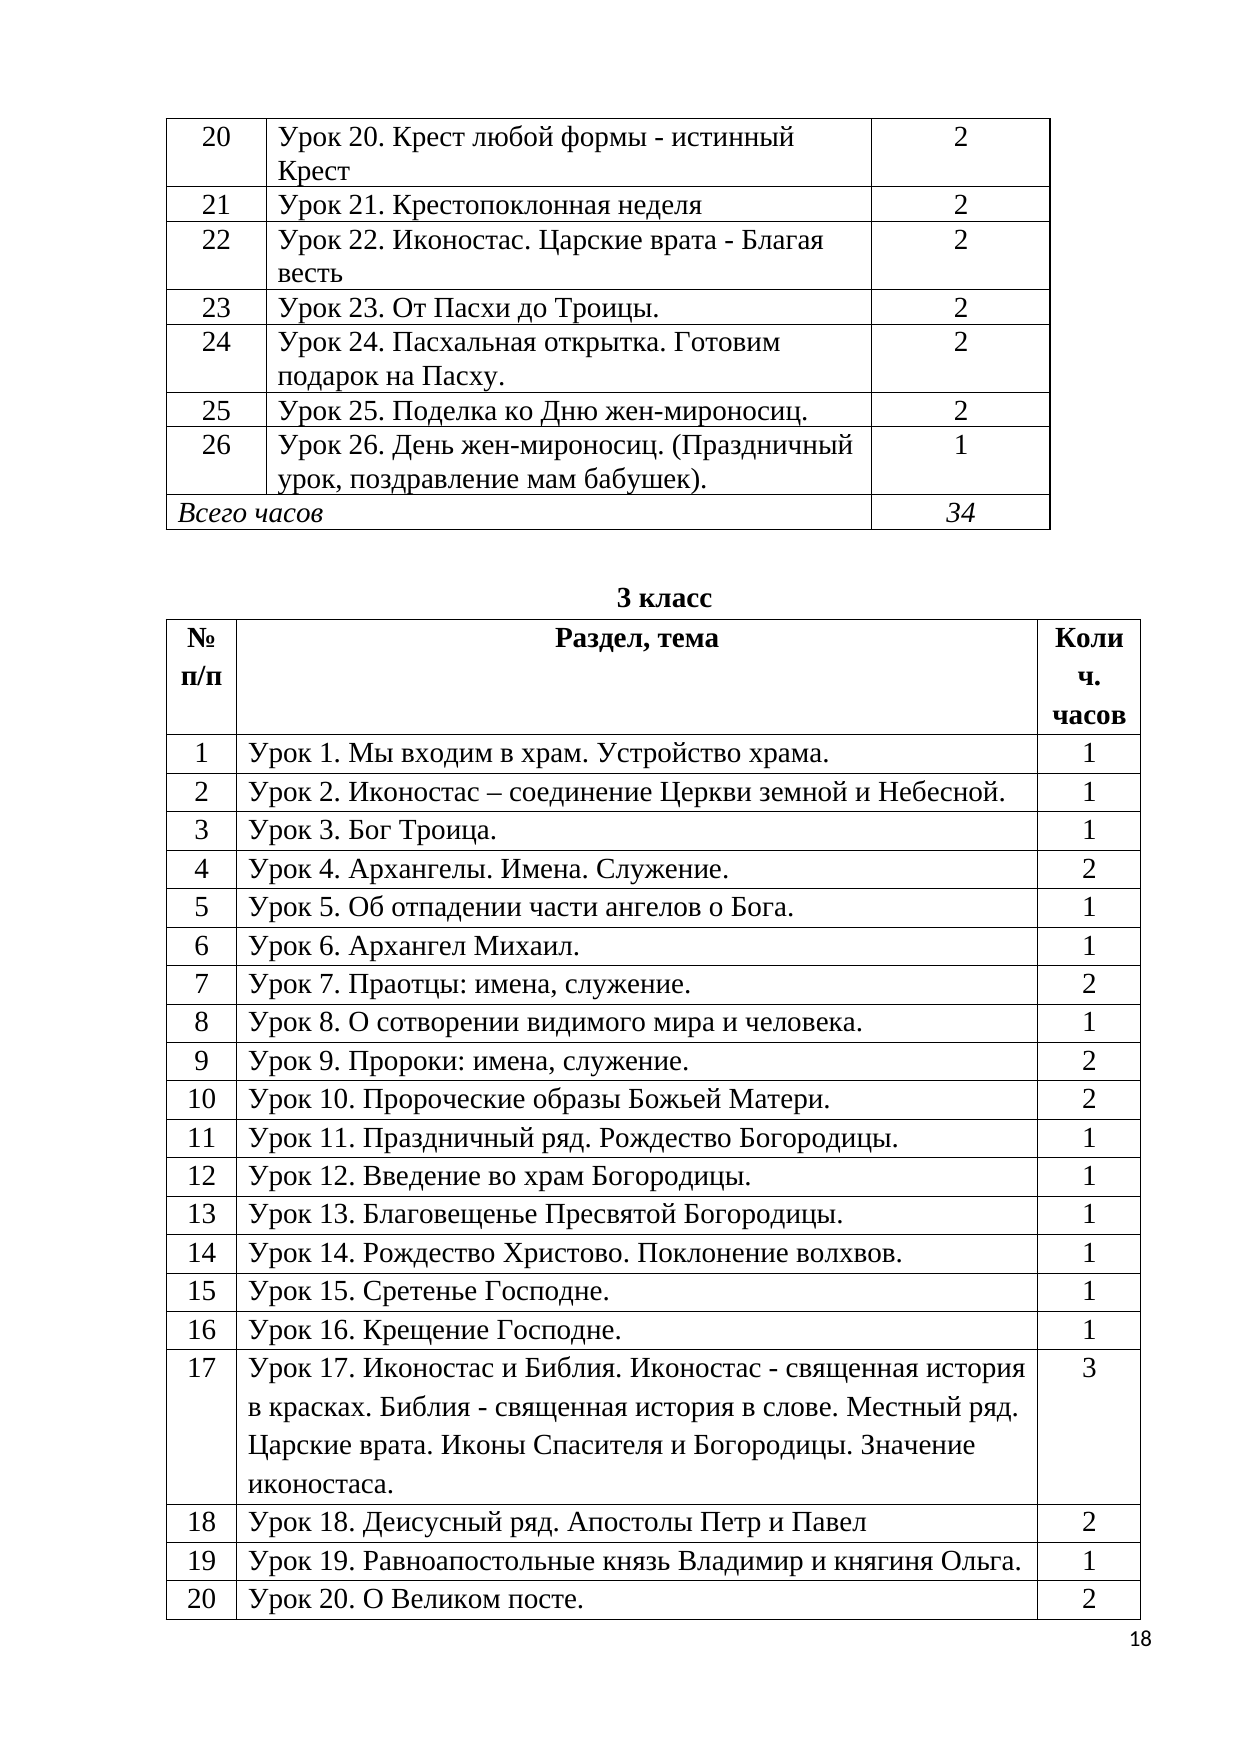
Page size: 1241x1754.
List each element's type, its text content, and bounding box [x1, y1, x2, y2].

table_cell 6 [167, 928, 236, 965]
table_cell 9 [167, 1043, 236, 1080]
table_cell Урок 19. Равноапостольные князь Владимир и княгиня Ольга. [237, 1543, 1037, 1580]
table_cell 1 [1038, 1543, 1140, 1580]
table_cell 12 [167, 1158, 236, 1196]
table_header Раздел, тема [237, 620, 1037, 734]
table_cell 5 [167, 889, 236, 927]
table_cell 23 [167, 290, 266, 323]
table_cell 2 [872, 187, 1049, 221]
table_cell 17 [167, 1350, 236, 1503]
table_cell Урок 23. От Пасхи до Троицы. [267, 290, 871, 323]
table_cell Всего часов [167, 495, 871, 529]
table_cell 1 [1038, 889, 1140, 927]
table_cell 2 [872, 222, 1049, 289]
table_cell 1 [1038, 1120, 1140, 1157]
table_cell 1 [1038, 928, 1140, 965]
table_cell Урок 22. Иконостас. Царские врата - Благая весть [267, 222, 871, 289]
table_cell 2 [872, 290, 1049, 323]
table_cell 24 [167, 325, 266, 392]
table_header № п/п [167, 620, 236, 734]
table_cell 20 [167, 1581, 236, 1619]
table_cell 2 [1038, 1043, 1140, 1080]
table_cell Урок 13. Благовещенье Пресвятой Богородицы. [237, 1197, 1037, 1234]
table_cell 18 [167, 1505, 236, 1542]
table_cell 19 [167, 1543, 236, 1580]
table_cell 2 [1038, 1505, 1140, 1542]
table_cell 1 [1038, 1274, 1140, 1311]
table_cell Урок 1. Мы входим в храм. Устройство храма. [237, 735, 1037, 773]
table_cell 2 [872, 325, 1049, 392]
table_cell 2 [167, 774, 236, 811]
table_cell 1 [872, 427, 1049, 494]
table_cell 8 [167, 1005, 236, 1042]
table_cell Урок 16. Крещение Господне. [237, 1312, 1037, 1349]
table_cell 34 [872, 495, 1049, 529]
text 3 класс [177, 580, 1152, 614]
table_cell Урок 20. О Великом посте. [237, 1581, 1037, 1619]
table_cell 13 [167, 1197, 236, 1234]
table_cell Урок 9. Пророки: имена, служение. [237, 1043, 1037, 1080]
table_cell 4 [167, 851, 236, 888]
table_cell 7 [167, 966, 236, 1003]
table_cell Урок 12. Введение во храм Богородицы. [237, 1158, 1037, 1196]
table_cell 21 [167, 187, 266, 221]
table_cell 25 [167, 393, 266, 426]
table_cell 1 [1038, 1312, 1140, 1349]
table_cell Урок 15. Сретенье Господне. [237, 1274, 1037, 1311]
table_header Колич. часов [1038, 620, 1140, 734]
table_cell Урок 3. Бог Троица. [237, 812, 1037, 850]
table_cell 1 [167, 735, 236, 773]
table_cell 2 [1038, 1581, 1140, 1619]
table_cell Урок 26. День жен-мироносиц. (Праздничный урок, поздравление мам бабушек). [267, 427, 871, 494]
table_cell Урок 14. Рождество Христово. Поклонение волхвов. [237, 1235, 1037, 1272]
table_cell Урок 5. Об отпадении части ангелов о Бога. [237, 889, 1037, 927]
table_cell 2 [1038, 851, 1140, 888]
table_cell 1 [1038, 1158, 1140, 1196]
table_cell Урок 8. О сотворении видимого мира и человека. [237, 1005, 1037, 1042]
table_cell Урок 20. Крест любой формы - истинный Крест [267, 119, 871, 186]
table_cell Урок 11. Праздничный ряд. Рождество Богородицы. [237, 1120, 1037, 1157]
table_cell Урок 2. Иконостас – соединение Церкви земной и Небесной. [237, 774, 1037, 811]
table_cell Урок 24. Пасхальная открытка. Готовим подарок на Пасху. [267, 325, 871, 392]
table_cell 15 [167, 1274, 236, 1311]
table_cell 1 [1038, 1235, 1140, 1272]
table_cell 20 [167, 119, 266, 186]
table_cell Урок 18. Деисусный ряд. Апостолы Петр и Павел [237, 1505, 1037, 1542]
table_cell 1 [1038, 774, 1140, 811]
table_cell Урок 10. Пророческие образы Божьей Матери. [237, 1081, 1037, 1119]
table_cell 2 [1038, 966, 1140, 1003]
table_cell 1 [1038, 1197, 1140, 1234]
table_cell 22 [167, 222, 266, 289]
table_cell Урок 17. Иконостас и Библия. Иконостас - священная история в красках. Библия - священная история в слове. Местный ряд. Царские врата. Иконы Спасителя и Богородицы. Значение иконостаса. [237, 1350, 1037, 1503]
table_cell 2 [872, 393, 1049, 426]
table_cell 3 [1038, 1350, 1140, 1503]
table_cell 14 [167, 1235, 236, 1272]
table_cell Урок 7. Праотцы: имена, служение. [237, 966, 1037, 1003]
table_cell 2 [1038, 1081, 1140, 1119]
table_cell Урок 21. Крестопоклонная неделя [267, 187, 871, 221]
table_cell 1 [1038, 735, 1140, 773]
table_cell 1 [1038, 812, 1140, 850]
table_cell 26 [167, 427, 266, 494]
table_cell 3 [167, 812, 236, 850]
table_cell Урок 25. Поделка ко Дню жен-мироносиц. [267, 393, 871, 426]
table_cell 1 [1038, 1005, 1140, 1042]
table_cell Урок 4. Архангелы. Имена. Служение. [237, 851, 1037, 888]
table_cell Урок 6. Архангел Михаил. [237, 928, 1037, 965]
table_cell 16 [167, 1312, 236, 1349]
table_cell 2 [872, 119, 1049, 186]
table_cell 11 [167, 1120, 236, 1157]
table_cell 10 [167, 1081, 236, 1119]
